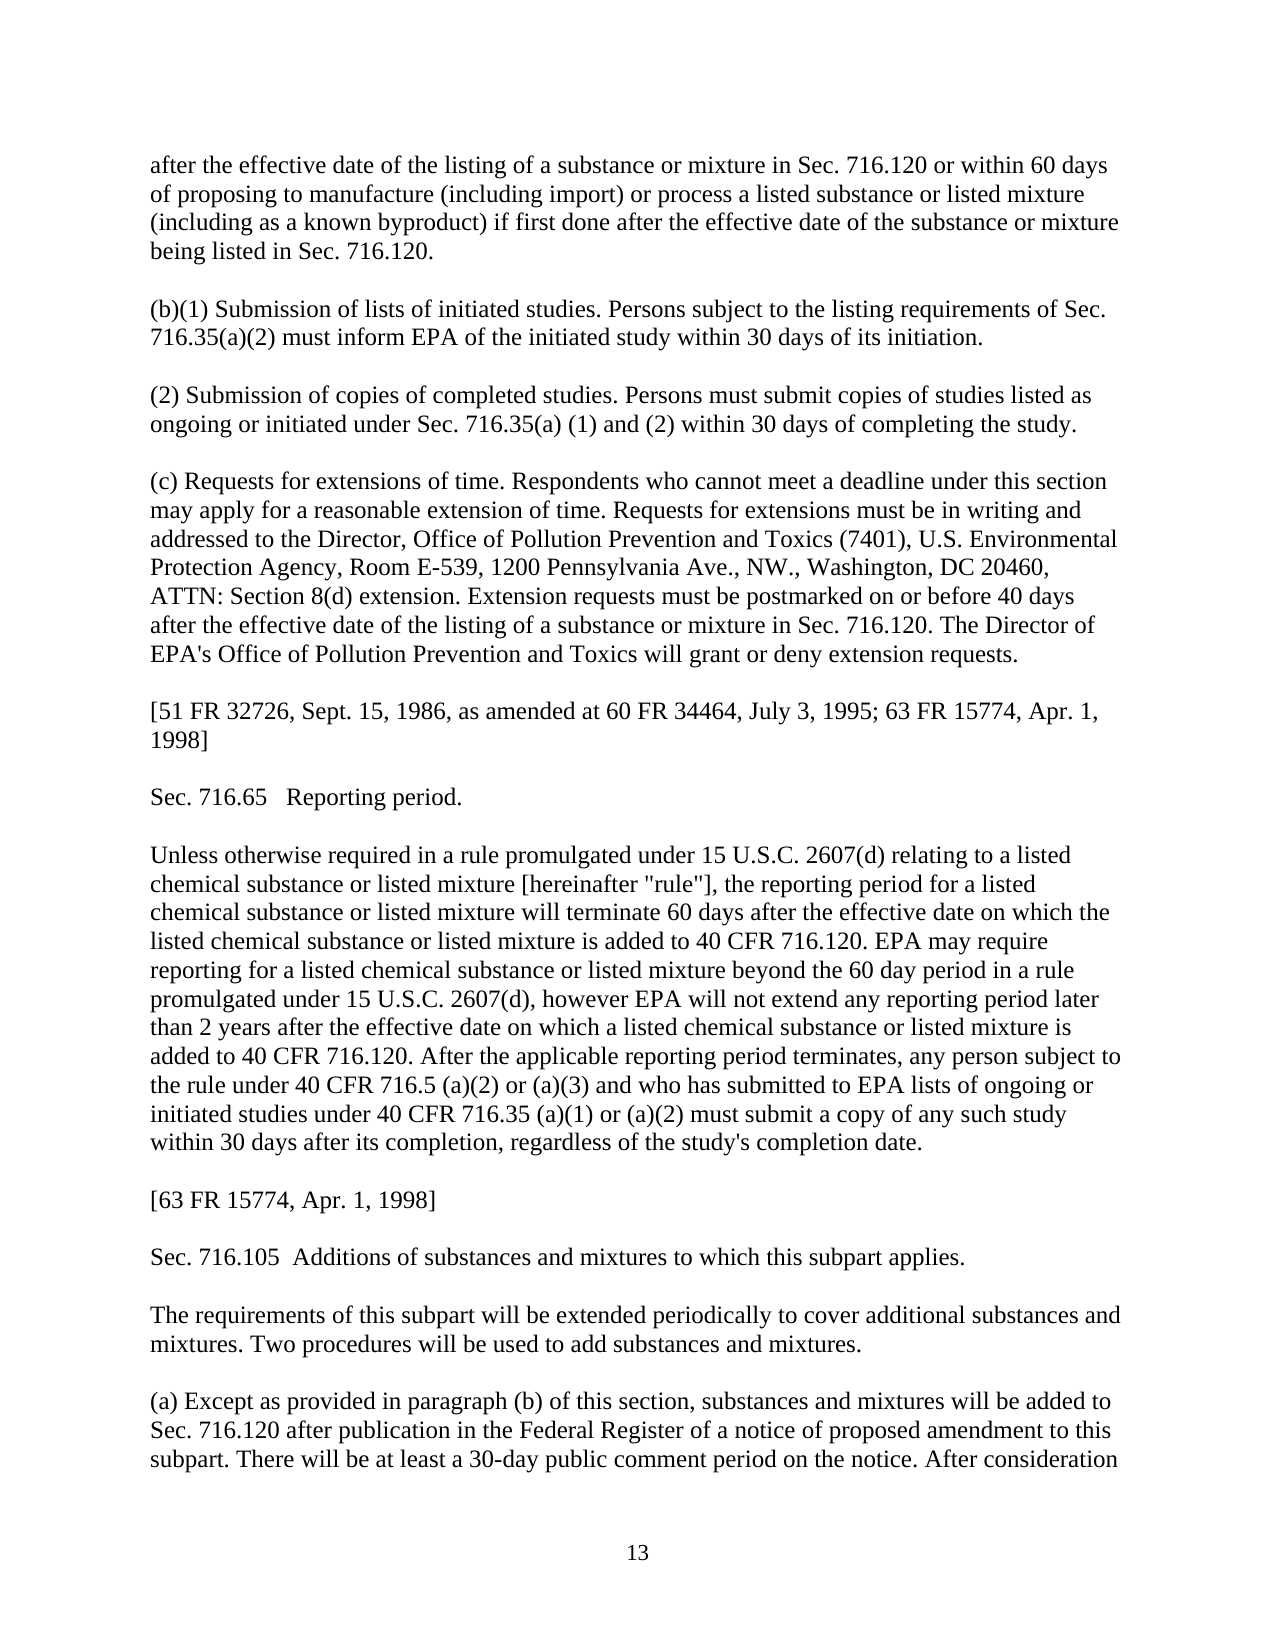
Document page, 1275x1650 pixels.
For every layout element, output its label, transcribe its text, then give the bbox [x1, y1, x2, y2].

text Unless otherwise required in a rule promulgated under 15 U.S.C. 2607(d) relating to a listed chemical substance or listed mixture [hereinafter "rule"], the reporting period for a listed chemical substance or listed mixture will terminate 60 days after the effective date on which the listed chemical substance or listed mixture is added to 40 CFR 716.120. EPA may require reporting for a listed chemical substance or listed mixture beyond the 60 day period in a rule promulgated under 15 U.S.C. 2607(d), however EPA will not extend any reporting period later than 2 years after the effective date on which a listed chemical substance or listed mixture is added to 40 CFR 716.120. After the applicable reporting period terminates, any person subject to the rule under 40 CFR 716.5 (a)(2) or (a)(3) and who has submitted to EPA lists of ongoing or initiated studies under 40 CFR 716.35 (a)(1) or (a)(2) must submit a copy of any such study within 30 days after its completion, regardless of the study's completion date. [150, 840, 1125, 1156]
text (c) Requests for extensions of time. Respondents who cannot meet a deadline under this section may apply for a reasonable extension of time. Requests for extensions must be in writing and addressed to the Director, Office of Pollution Prevention and Toxics (7401), U.S. Environmental Protection Agency, Room E-539, , NW., , ATTN: Section 8(d) extension. Extension requests must be postmarked on or before 40 days after the effective date of the listing of a substance or mixture in Sec. 716.120. The Director of EPA's Office of Pollution Prevention and Toxics will grant or deny extension requests. [150, 466, 1125, 667]
text (b)(1) Submission of lists of initiated studies. Persons subject to the listing requirements of Sec. 716.35(a)(2) must inform EPA of the initiated study within 30 days of its initiation. [150, 294, 1125, 351]
text Sec. 716.65 Reporting period. [150, 782, 1125, 811]
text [150, 1386, 1125, 1472]
text [63 FR 15774, Apr. 1, 1998] [150, 1185, 1125, 1214]
text (2) Submission of copies of completed studies. Persons must submit copies of studies listed as ongoing or initiated under Sec. 716.35(a) (1) and (2) within 30 days of completing the study. [150, 380, 1125, 437]
text Sec. 716.105 Additions of substances and mixtures to which this subpart applies. [150, 1242, 1125, 1271]
text The requirements of this subpart will be extended periodically to cover additional substances and mixtures. Two procedures will be used to add substances and mixtures. [150, 1300, 1125, 1357]
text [150, 150, 1125, 265]
text [51 FR 32726, Sept. 15, 1986, as amended at 60 FR 34464, July 3, 1995; 63 FR 15774, Apr. 1, 1998] [150, 696, 1125, 754]
